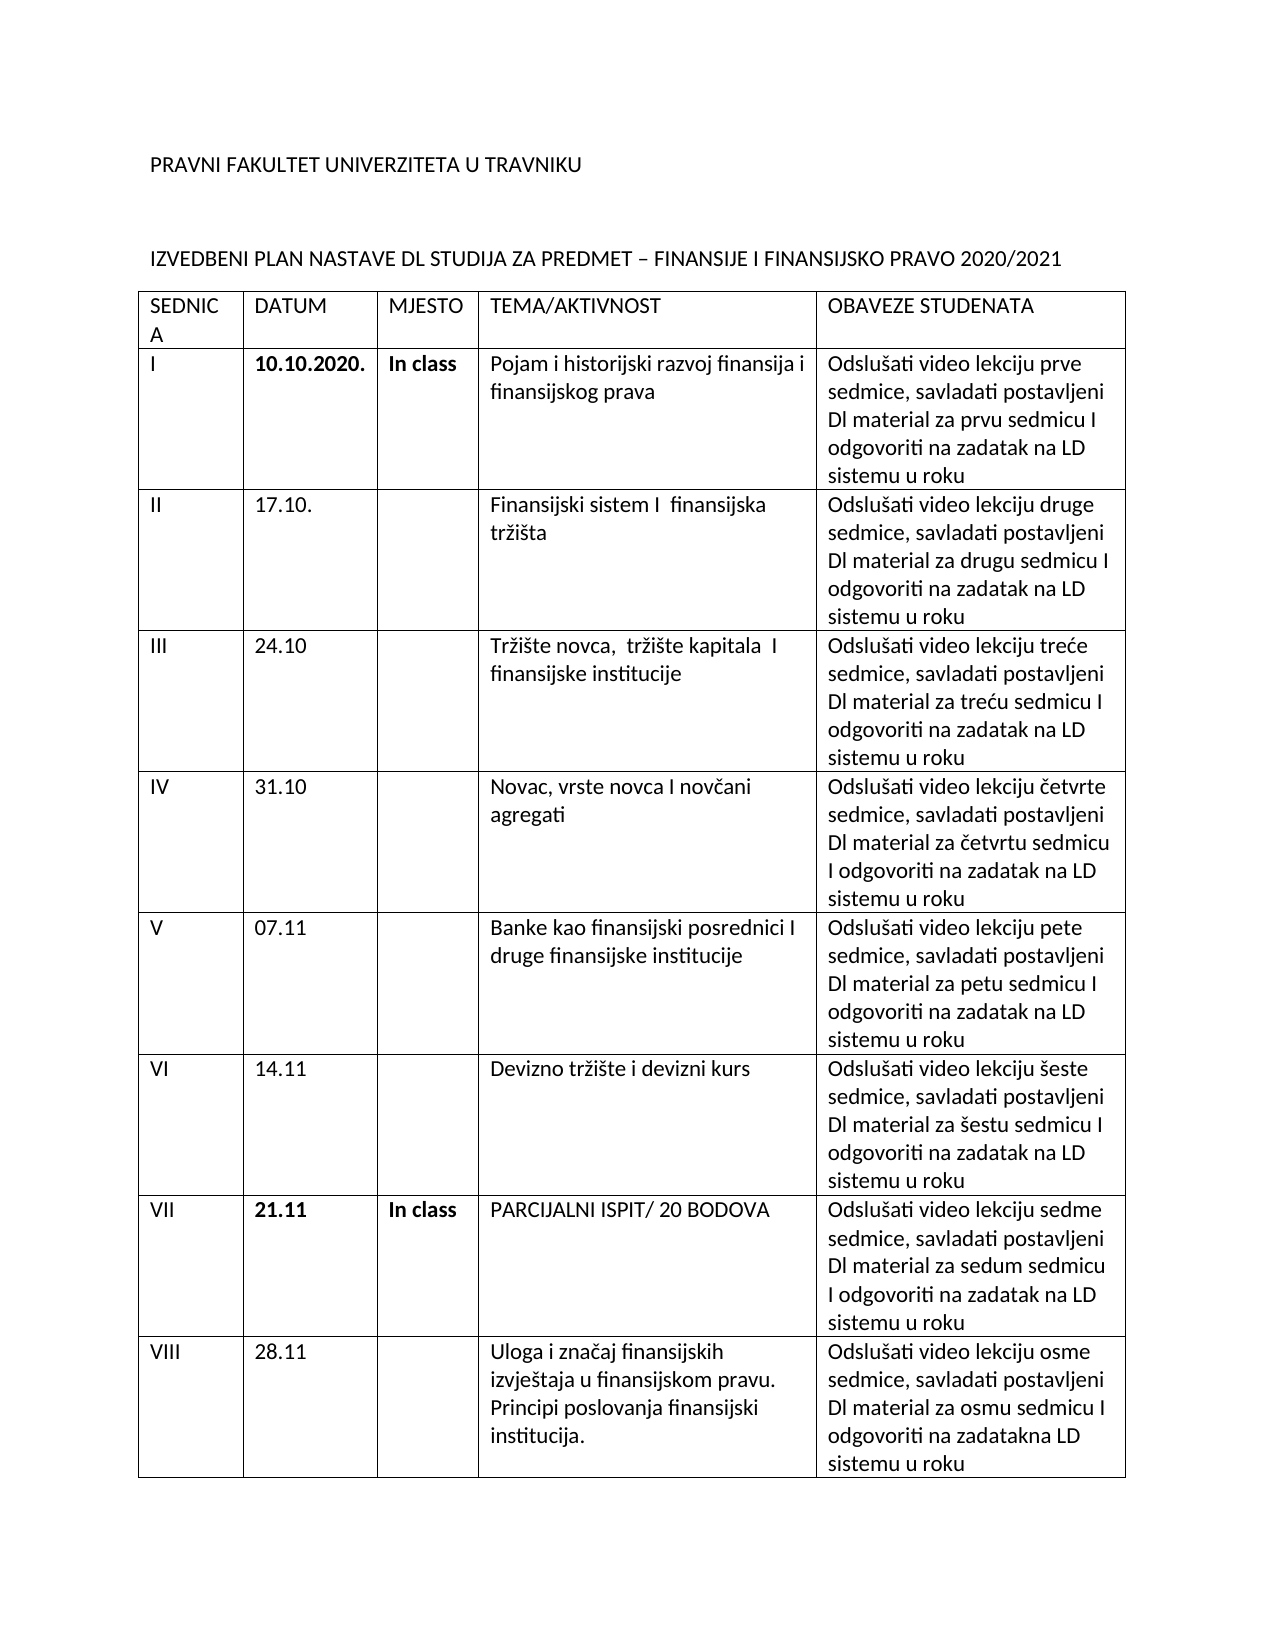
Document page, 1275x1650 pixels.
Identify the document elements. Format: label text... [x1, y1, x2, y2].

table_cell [817, 1337, 1125, 1477]
table_cell Odslušati video lekciju prve sedmice, savladati postavljeni Dl material za prvu sedmicu I odgovoriti na zadatak na LD sistemu u roku [817, 349, 1125, 489]
table_cell VIII [139, 1337, 243, 1477]
text PRAVNI FAKULTET UNIVERZITETA U TRAVNIKU [150, 150, 1125, 178]
table_header SEDNICA [139, 292, 243, 348]
table_cell 07.11 [244, 913, 377, 1053]
table_cell VI [139, 1055, 243, 1194]
table_cell 28.11 [244, 1337, 377, 1477]
table_cell 17.10. [244, 490, 377, 630]
table_cell 10.10.2020. [244, 349, 377, 489]
table_cell II [139, 490, 243, 630]
table_cell In class [378, 1196, 478, 1336]
table_cell [378, 1055, 478, 1194]
table_cell Odslušati video lekciju četvrte sedmice, savladati postavljeni Dl material za četvrtu sedmicu I odgovoriti na zadatak na LD sistemu u roku [817, 772, 1125, 912]
table_cell [378, 631, 478, 771]
table_cell IV [139, 772, 243, 912]
text IZVEDBENI PLAN NASTAVE DL STUDIJA ZA PREDMET – FINANSIJE I FINANSIJSKO PRAVO 2020/2021 [150, 244, 1125, 272]
table_cell III [139, 631, 243, 771]
table_cell Odslušati video lekciju treće sedmice, savladati postavljeni Dl material za treću sedmicu I odgovoriti na zadatak na LD sistemu u roku [817, 631, 1125, 771]
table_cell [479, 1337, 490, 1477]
table_cell 31.10 [244, 772, 377, 912]
table_cell 24.10 [244, 631, 377, 771]
table_cell Pojam i historijski razvoj finansija i finansijskog prava [479, 349, 816, 489]
table_cell Odslušati video lekciju pete sedmice, savladati postavljeni Dl material za petu sedmicu I odgovoriti na zadatak na LD sistemu u roku [817, 913, 1125, 1053]
table_cell Odslušati video lekciju šeste sedmice, savladati postavljeni Dl material za šestu sedmicu I odgovoriti na zadatak na LD sistemu u roku [817, 1055, 1125, 1194]
table_header OBAVEZE STUDENATA [817, 292, 1125, 348]
table_cell V [139, 913, 243, 1053]
table_cell [378, 490, 478, 630]
table_cell In class [378, 349, 478, 489]
table_cell Banke kao finansijski posrednici I druge finansijske institucije [479, 913, 816, 1053]
table_header TEMA/AKTIVNOST [479, 292, 816, 348]
table_cell 14.11 [244, 1055, 377, 1194]
table_cell [378, 772, 478, 912]
table_header DATUM [244, 292, 377, 348]
table_cell Odslušati video lekciju sedme sedmice, savladati postavljeni Dl material za sedum sedmicu I odgovoriti na zadatak na LD sistemu u roku [817, 1196, 1125, 1336]
table_cell Finansijski sistem I finansijska tržišta [479, 490, 816, 630]
table_header MJESTO [378, 292, 478, 348]
table_cell Novac, vrste novca I novčani agregati [479, 772, 816, 912]
table_cell Tržište novca, tržište kapitala I finansijske institucije [479, 631, 816, 771]
table_cell Devizno tržište i devizni kurs [479, 1055, 816, 1194]
table_cell 21.11 [244, 1196, 377, 1336]
table_cell I [139, 349, 243, 489]
table_cell Odslušati video lekciju druge sedmice, savladati postavljeni Dl material za drugu sedmicu I odgovoriti na zadatak na LD sistemu u roku [817, 490, 1125, 630]
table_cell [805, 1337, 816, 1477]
table_cell PARCIJALNI ISPIT/ 20 BODOVA [479, 1196, 816, 1336]
table_cell VII [139, 1196, 243, 1336]
table_cell [378, 913, 478, 1053]
table_cell [378, 1337, 478, 1477]
